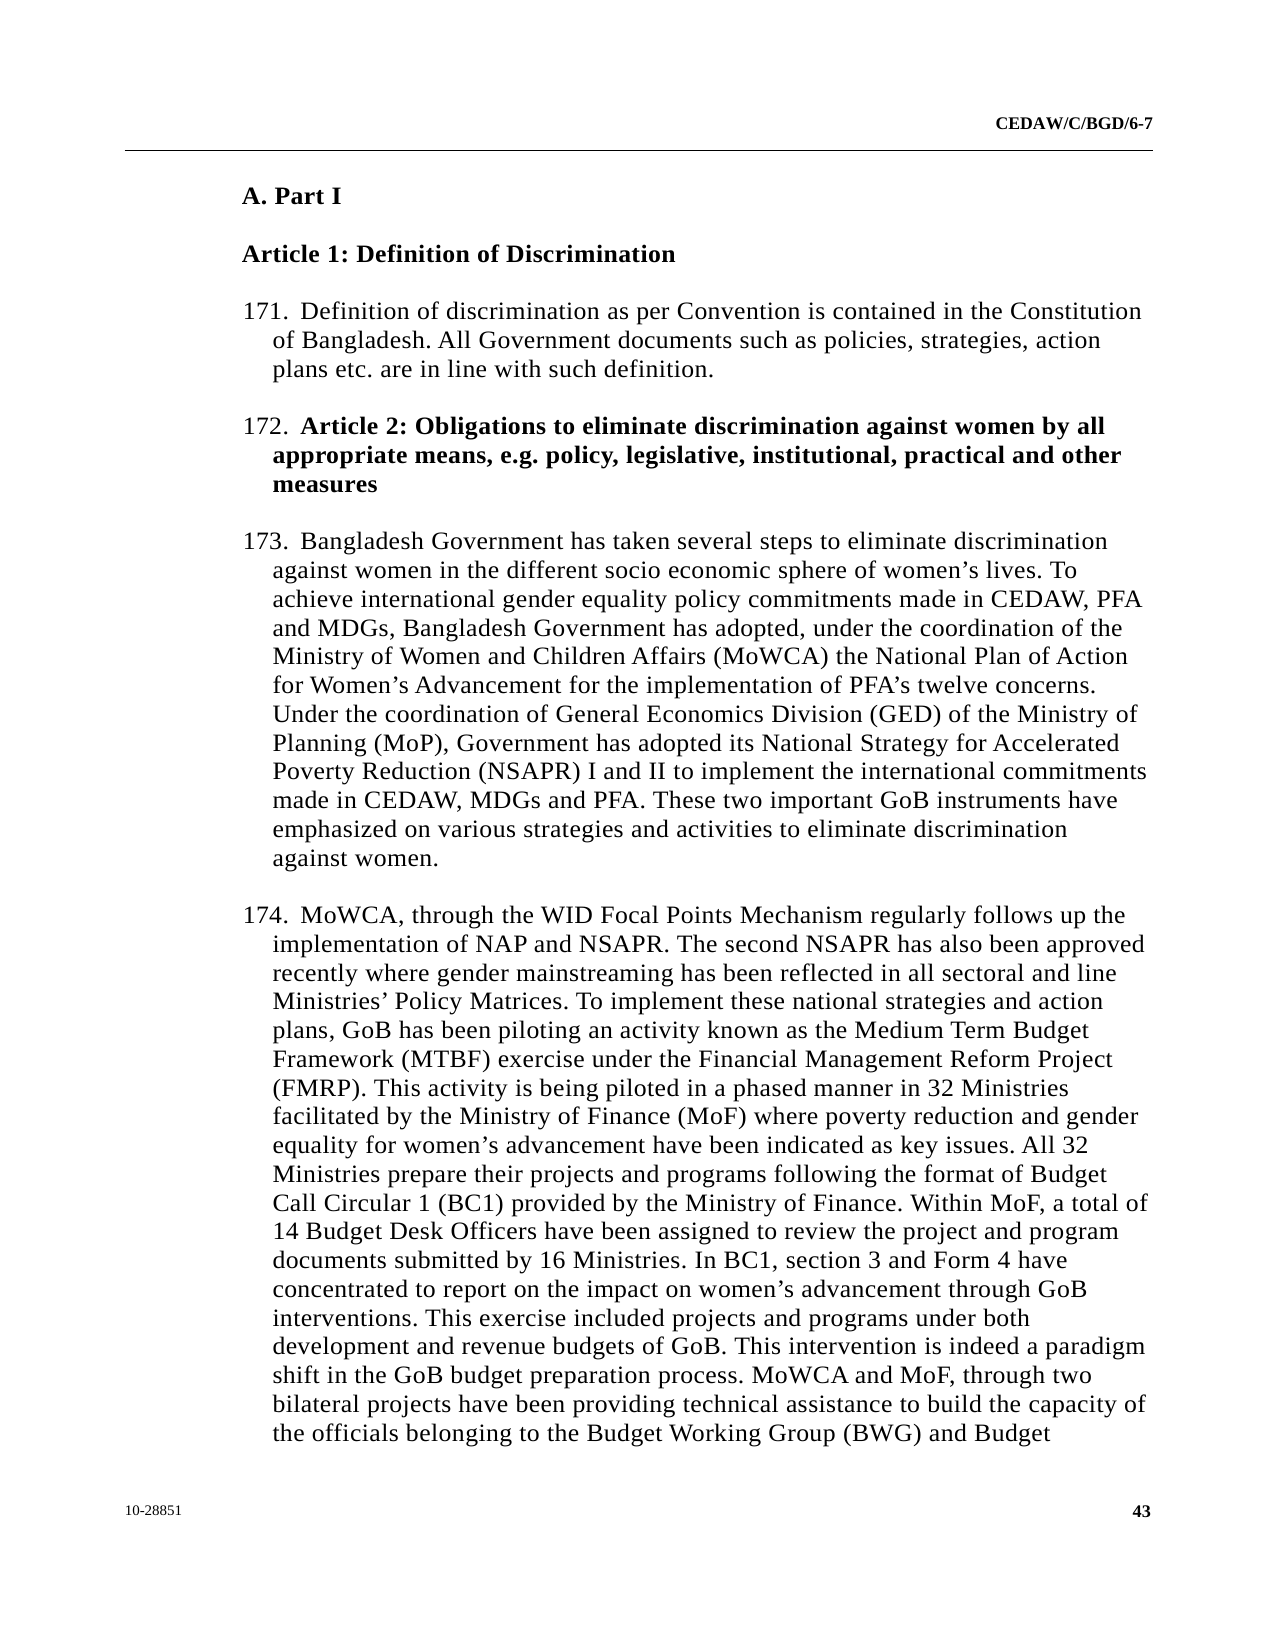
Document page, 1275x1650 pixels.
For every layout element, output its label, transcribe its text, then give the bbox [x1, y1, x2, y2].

text Article 1: Definition of Discrimination [124, 239, 1151, 268]
text A. Part I [124, 181, 1151, 210]
list Bangladesh Government has taken several steps to eliminate discrimination against women in the different socio economic sphere of women’s lives. To achieve international gender equality policy commitments made in CEDAW, PFA and MDGs, Bangladesh Government has adopted, under the coordination of the Ministry of Women and Children Affairs (MoWCA) the National Plan of Action for Women’s Advancement for the implementation of PFA’s twelve concerns. Under the coordination of General Economics Division (GED) of the Ministry of Planning (MoP), Government has adopted its National Strategy for Accelerated Poverty Reduction (NSAPR) I and II to implement the international commitments made in CEDAW, MDGs and PFA. These two important GoB instruments have emphasized on various strategies and activities to eliminate discrimination against women. [243, 526, 1151, 871]
list Definition of discrimination as per Convention is contained in the Constitution of Bangladesh. All Government documents such as policies, strategies, action plans etc. are in line with such definition. [243, 296, 1151, 383]
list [243, 900, 1151, 1446]
list Article 2: Obligations to eliminate discrimination against women by all appropriate means, e.g. policy, legislative, institutional, practical and other measures [243, 411, 1151, 498]
